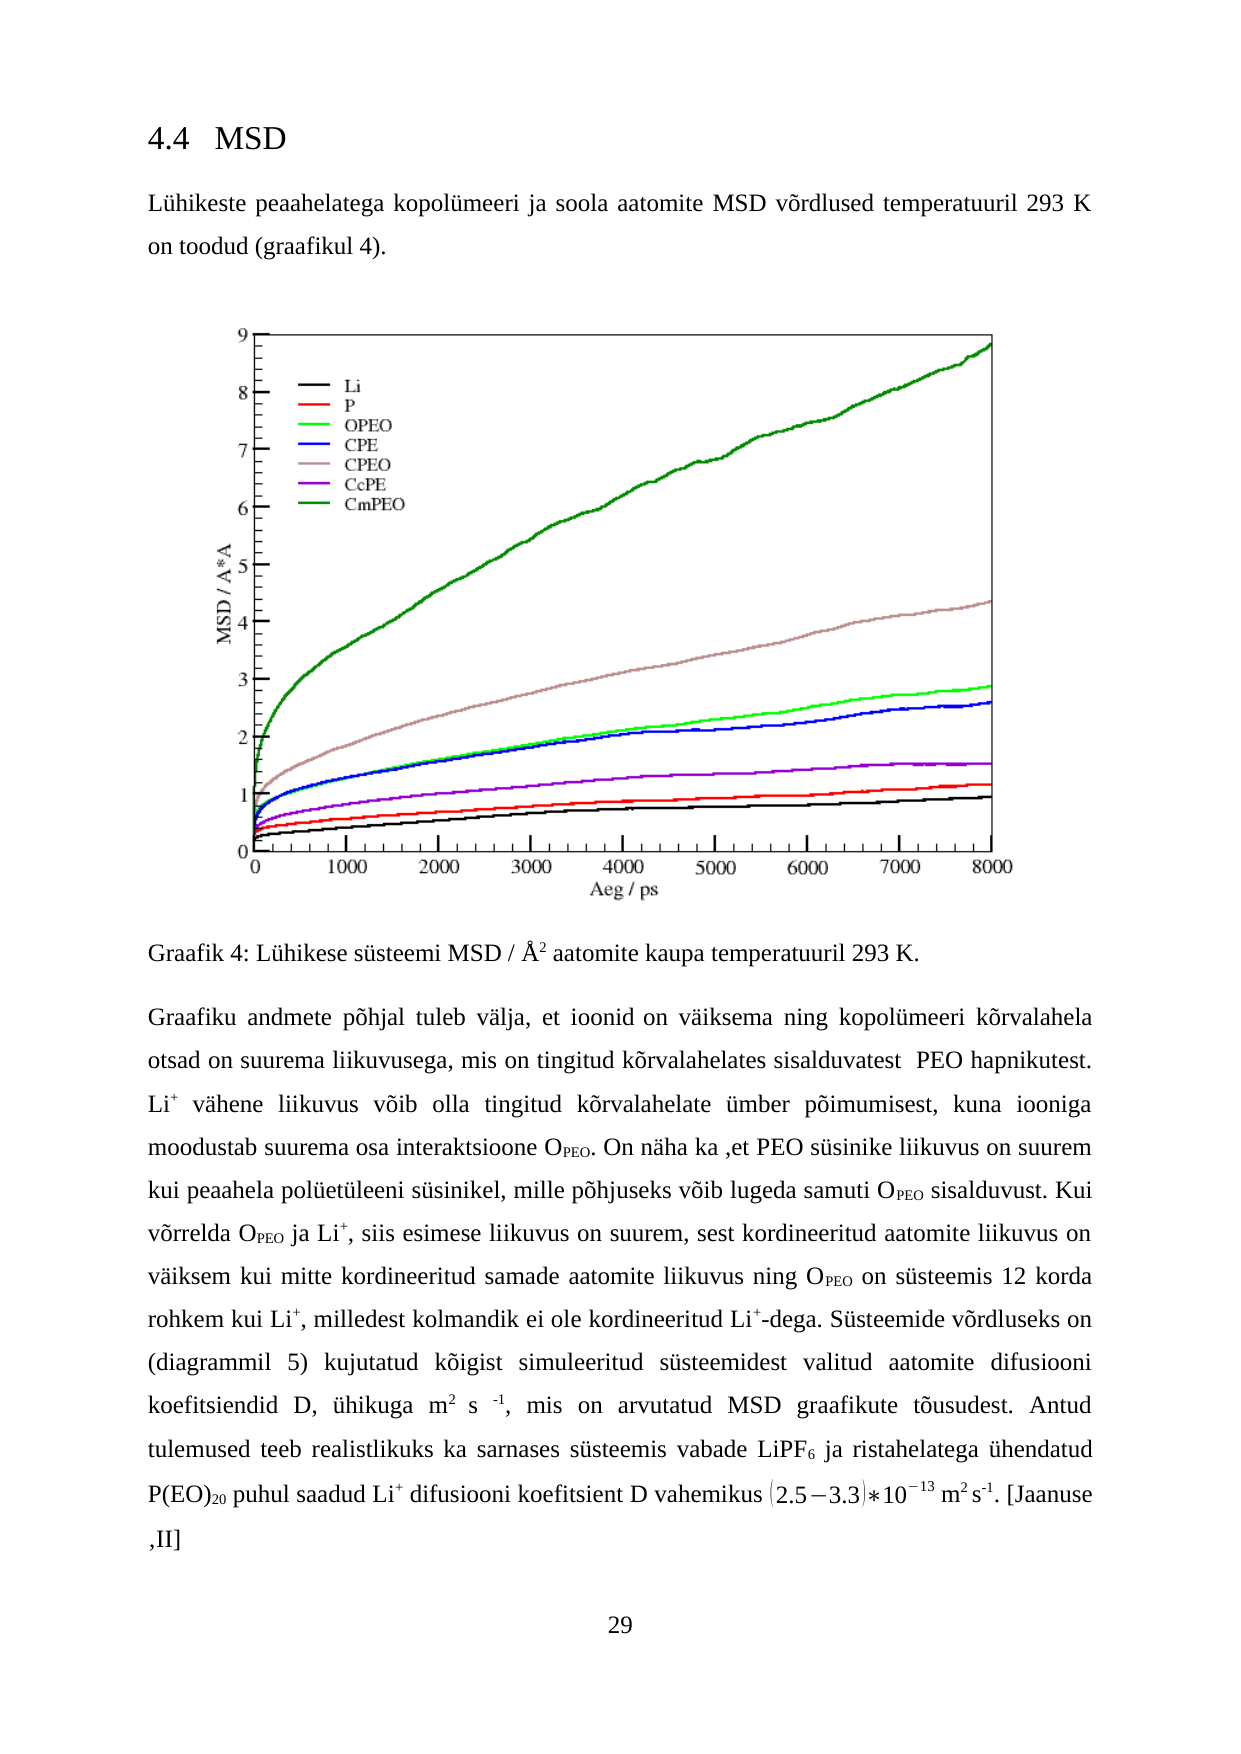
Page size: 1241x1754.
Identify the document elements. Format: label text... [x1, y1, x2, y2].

picture [147, 295, 1123, 925]
text Graafiku andmete põhjal tuleb välja, et ioonid on väiksema ning kopolümeeri kõrvalahela otsad on suurema liikuvusega, mis on tingitud kõrvalahelates sisalduvatest PEO hapnikutest. Li+ vähene liikuvus võib olla tingitud kõrvalahelate ümber põimumisest, kuna iooniga moodustab suurema osa interaktsioone OPEO. On näha ka ,et PEO süsinike liikuvus on suurem kui peaahela polüetüleeni süsinikel, mille põhjuseks võib lugeda samuti OPEO sisalduvust. Kui võrrelda OPEO ja Li+, siis esimese liikuvus on suurem, sest kordineeritud aatomite liikuvus on väiksem kui mitte kordineeritud samade aatomite liikuvus ning OPEO on süsteemis 12 korda rohkem kui Li+, milledest kolmandik ei ole kordineeritud Li+-dega. Süsteemide võrdluseks on (diagrammil 5) kujutatud kõigist simuleeritud süsteemidest valitud aatomite difusiooni koefitsiendid D, ühikuga m2 s -1, mis on arvutatud MSD graafikute tõusudest. Antud tulemused teeb realistlikuks ka sarnases süsteemis vabade LiPF6 ja ristahelatega ühendatud P(EO)20 puhul saadud Li+ difusiooni koefitsient D vahemikus m2 s-1. [Jaanuse ‚II] [148, 1002, 1093, 1553]
text Graafik 4: Lühikese süsteemi MSD / Å2 aatomite kaupa temperatuuril 293 K. [148, 925, 1093, 967]
text Lühikeste peaahelatega kopolümeeri ja soola aatomite MSD võrdlused temperatuuril 293 K on toodud (graafikul 4). [148, 188, 1093, 260]
subtitle 4.4 MSD [148, 118, 1093, 157]
